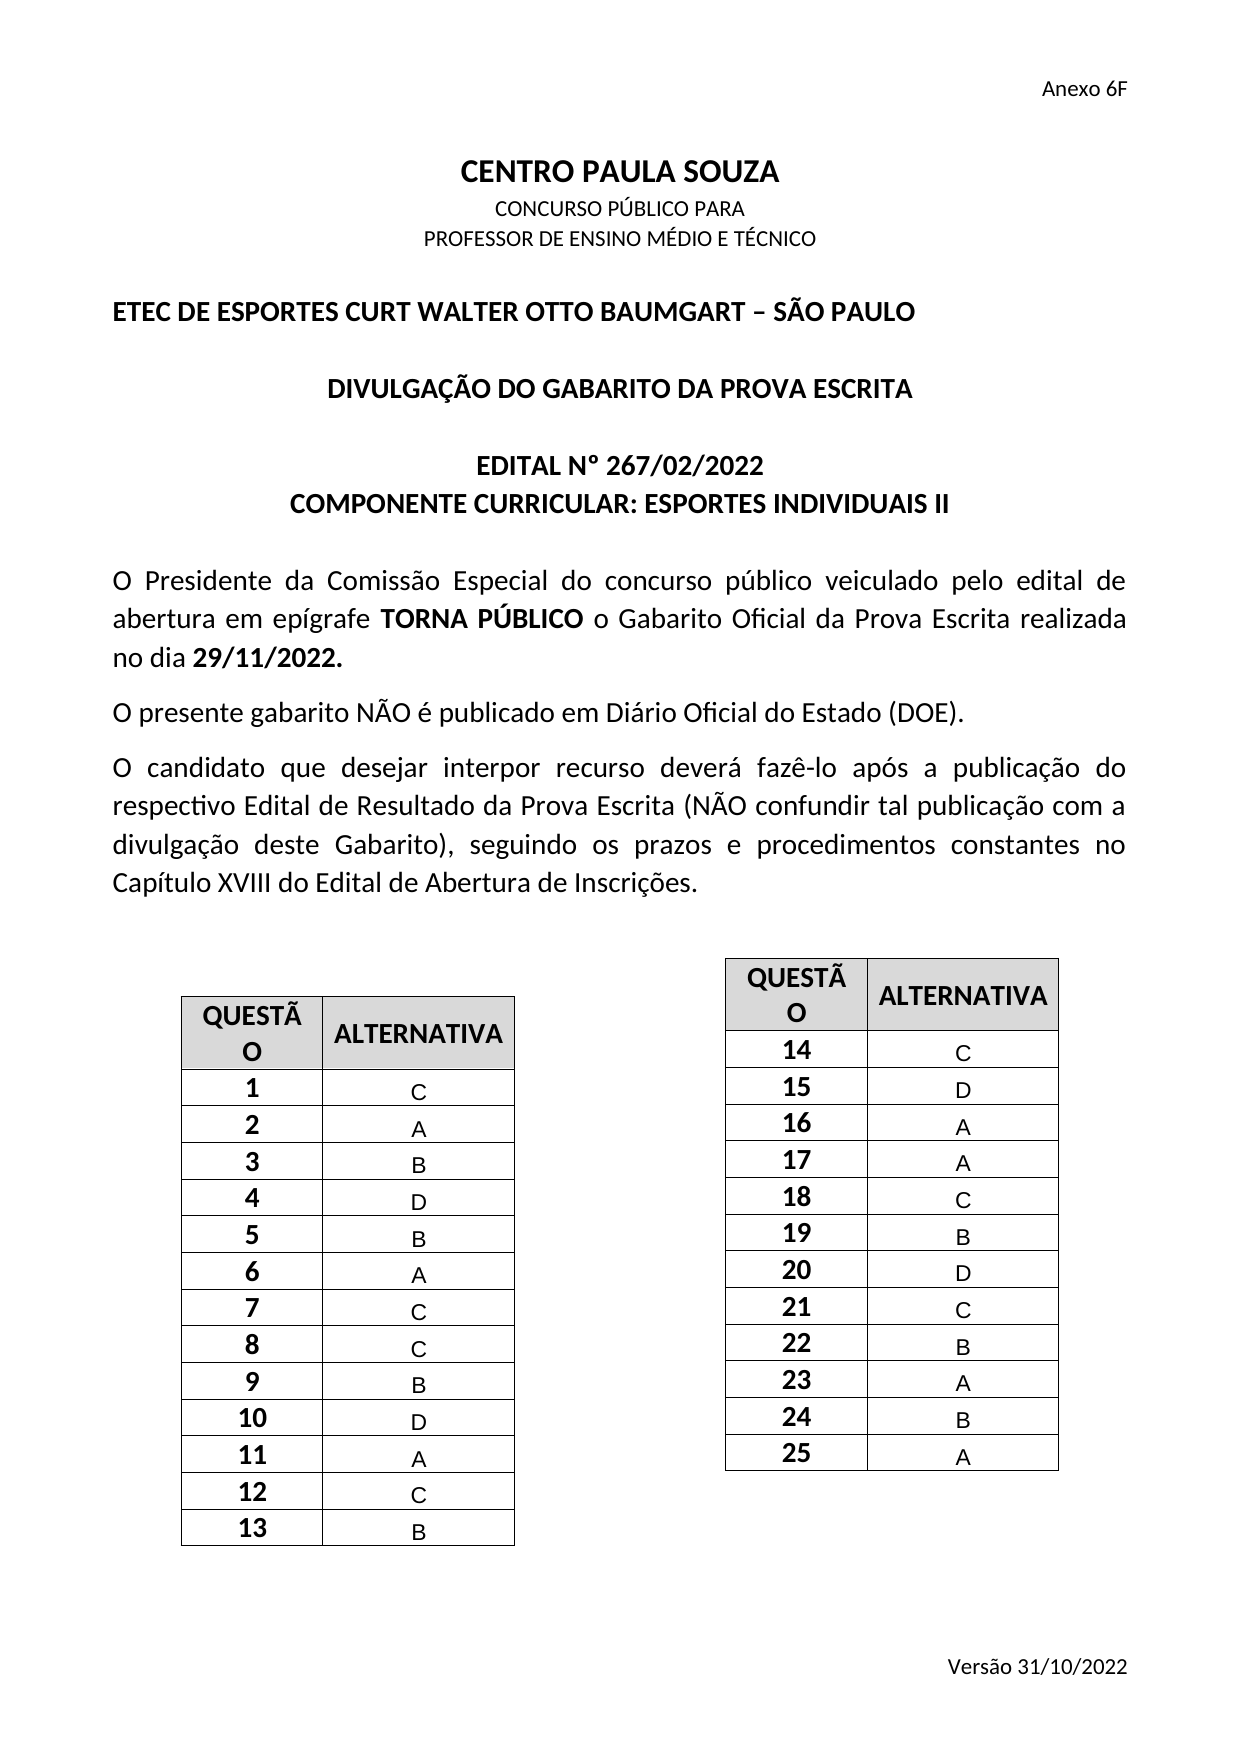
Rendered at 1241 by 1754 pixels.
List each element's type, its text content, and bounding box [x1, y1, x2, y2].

text CONCURSO PÚBLICO PARA [112, 194, 1128, 222]
table_cell B [868, 1398, 1058, 1433]
table_cell 25 [726, 1435, 867, 1470]
table_header ALTERNATIVA [323, 997, 514, 1068]
table_cell A [323, 1253, 514, 1288]
table_cell 2 [182, 1106, 322, 1142]
table_cell D [323, 1400, 514, 1435]
table_cell C [323, 1326, 514, 1362]
table_cell 16 [726, 1105, 867, 1140]
table_cell 3 [182, 1143, 322, 1178]
text PROFESSOR DE ENSINO MÉDIO E TÉCNICO [112, 224, 1128, 252]
table_header QUESTÃO [182, 997, 322, 1068]
table_cell D [323, 1180, 514, 1215]
text EDITAL Nº 267/02/2022 [112, 447, 1128, 482]
table_cell A [868, 1141, 1058, 1177]
table_cell B [323, 1510, 514, 1545]
table_cell D [868, 1251, 1058, 1287]
table_cell B [323, 1216, 514, 1252]
table_cell 12 [182, 1473, 322, 1508]
table_cell 4 [182, 1180, 322, 1215]
table_cell 10 [182, 1400, 322, 1435]
table_cell 24 [726, 1398, 867, 1433]
table_cell 15 [726, 1068, 867, 1103]
table_cell B [868, 1215, 1058, 1250]
table_cell A [868, 1105, 1058, 1140]
table_cell 5 [182, 1216, 322, 1252]
text O candidato que desejar interpor recurso deverá fazê-lo após a publicação do respectivo Edital de Resultado da Prova Escrita (NÃO confundir tal publicação com a divulgação deste Gabarito), seguindo os prazos e procedimentos constantes no Capítulo XVIII do Edital de Abertura de Inscrições. [112, 749, 1128, 900]
table_cell A [323, 1106, 514, 1142]
table_cell C [868, 1178, 1058, 1213]
table_cell A [868, 1435, 1058, 1470]
table_cell B [323, 1143, 514, 1178]
table_cell C [323, 1290, 514, 1325]
table_cell 14 [726, 1031, 867, 1067]
table_cell 8 [182, 1326, 322, 1362]
table_cell 22 [726, 1325, 867, 1360]
table_cell 11 [182, 1436, 322, 1472]
table_cell B [323, 1363, 514, 1398]
table_cell B [868, 1325, 1058, 1360]
table_cell 19 [726, 1215, 867, 1250]
text DIVULGAÇÃO DO GABARITO DA PROVA ESCRITA [112, 370, 1128, 405]
table_cell C [868, 1288, 1058, 1323]
table_cell 6 [182, 1253, 322, 1288]
table_cell C [868, 1031, 1058, 1067]
table_cell 18 [726, 1178, 867, 1213]
table_cell 20 [726, 1251, 867, 1287]
table_cell A [868, 1361, 1058, 1397]
table_cell D [868, 1068, 1058, 1103]
table_cell 17 [726, 1141, 867, 1177]
table_cell 21 [726, 1288, 867, 1323]
table_cell 13 [182, 1510, 322, 1545]
text O Presidente da Comissão Especial do concurso público veiculado pelo edital de abertura em epígrafe TORNA PÚBLICO o Gabarito Oficial da Prova Escrita realizada no dia 29/11/2022. [112, 562, 1128, 674]
table_cell 23 [726, 1361, 867, 1397]
text COMPONENTE CURRICULAR: ESPORTES INDIVIDUAIS II [112, 485, 1128, 521]
table_cell 9 [182, 1363, 322, 1398]
text ETEC DE ESPORTES CURT WALTER OTTO BAUMGART – SÃO PAULO [112, 293, 1128, 328]
table_header QUESTÃO [726, 959, 867, 1030]
table_cell A [323, 1436, 514, 1472]
table_cell C [323, 1070, 514, 1105]
table_cell 7 [182, 1290, 322, 1325]
table_cell C [323, 1473, 514, 1508]
text CENTRO PAULA SOUZA [112, 150, 1128, 191]
table_cell 1 [182, 1070, 322, 1105]
text O presente gabarito NÃO é publicado em Diário Oficial do Estado (DOE). [112, 694, 1128, 729]
table_header ALTERNATIVA [868, 959, 1058, 1030]
